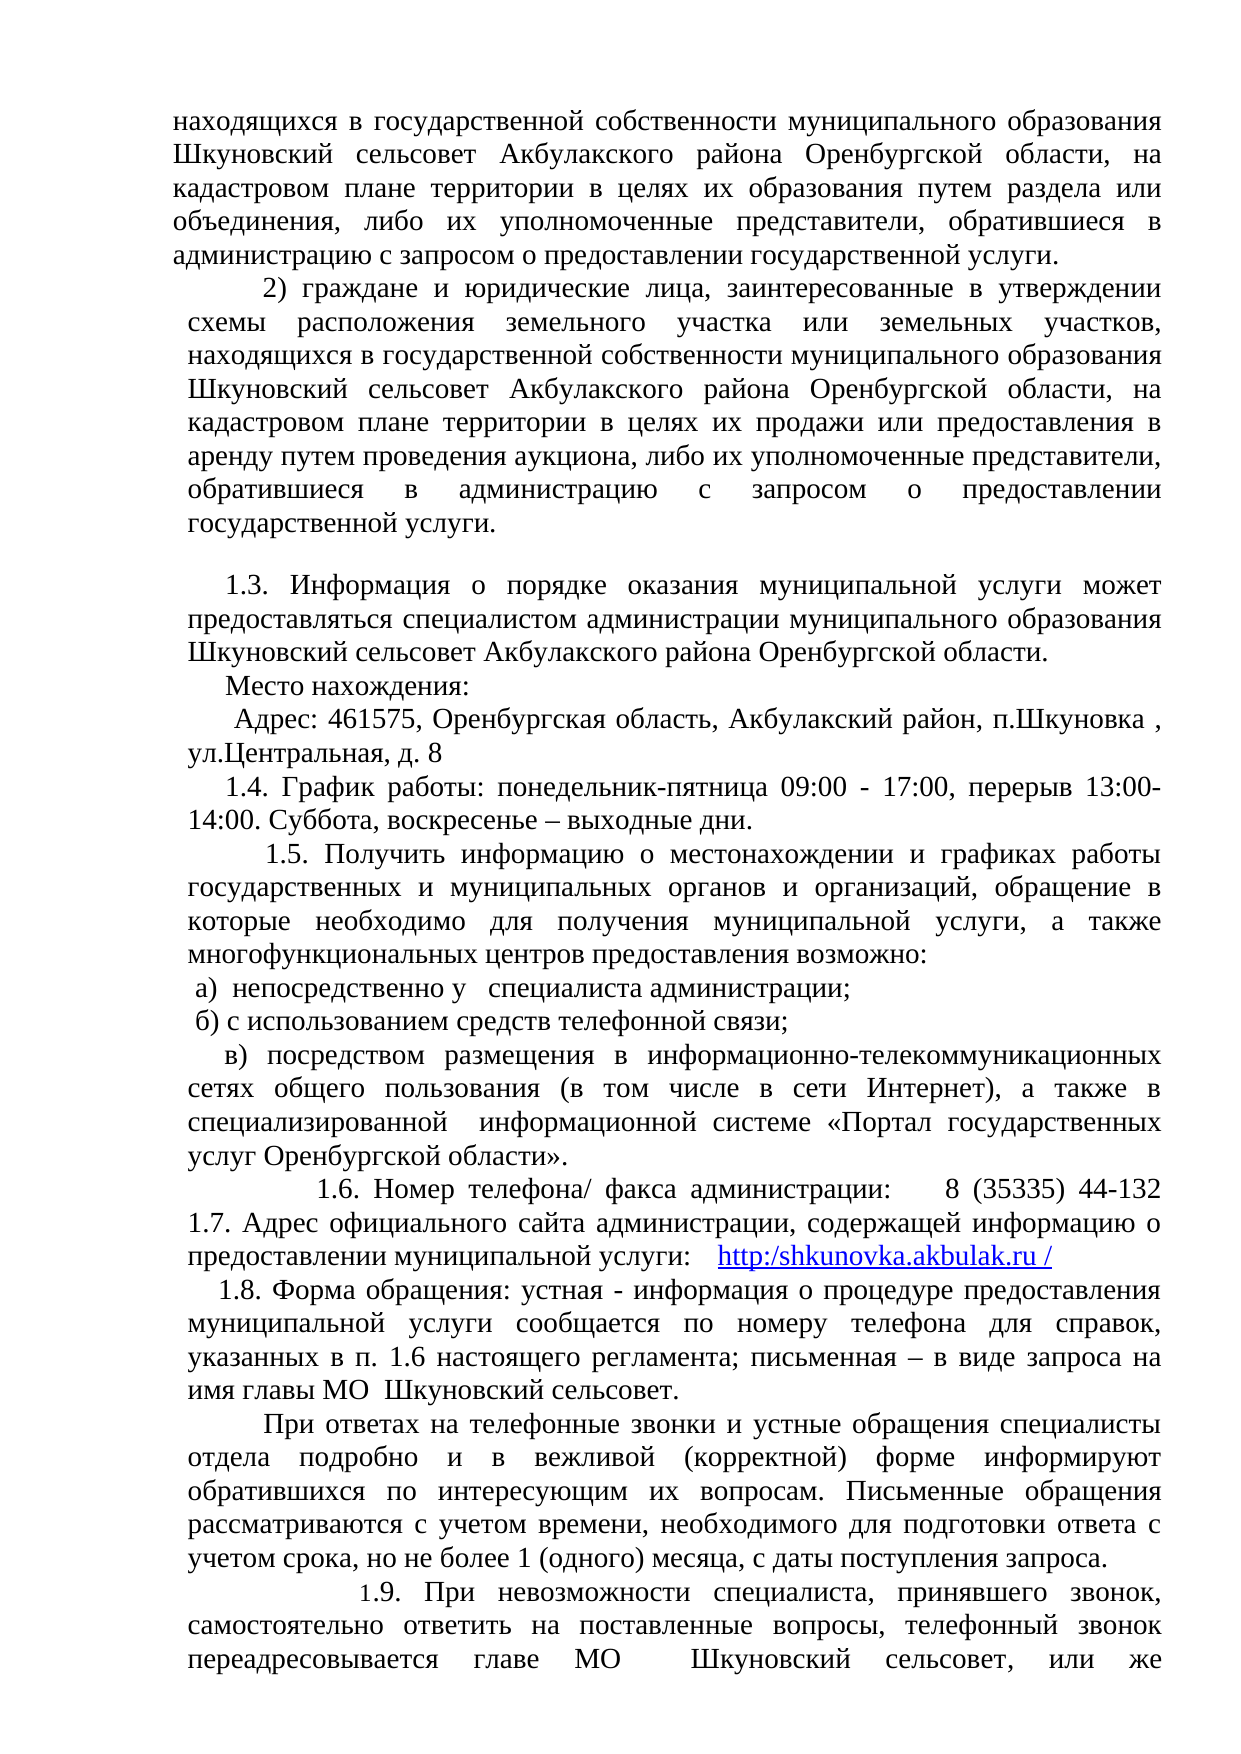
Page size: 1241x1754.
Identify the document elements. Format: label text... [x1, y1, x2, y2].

text Адрес: 461575, Оренбургская область, Акбулакский район, п.Шкуновка , ул.Центральная, д. 8 [187, 702, 1162, 769]
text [173, 103, 1162, 270]
text 2) граждане и юридические лица, заинтересованные в утверждении схемы расположения земельного участка или земельных участков, находящихся в государственной собственности муниципального образования Шкуновский сельсовет Акбулакского района Оренбургской области, на кадастровом плане территории в целях их продажи или предоставления в аренду путем проведения аукциона, либо их уполномоченные представители, обратившиеся в администрацию с запросом о предоставлении государственной услуги. [187, 270, 1162, 539]
text Место нахождения: [187, 668, 1162, 702]
text 1.8. Форма обращения: устная - информация о процедуре предоставления муниципальной услуги сообщается по номеру телефона для справок, указанных в п. 1.6 настоящего регламента; письменная – в виде запроса на имя главы МО Шкуновский сельсовет. [187, 1272, 1162, 1406]
text При ответах на телефонные звонки и устные обращения специалисты отдела подробно и в вежливой (корректной) форме информируют обратившихся по интересующим их вопросам. Письменные обращения рассматриваются с учетом времени, необходимого для подготовки ответа с учетом срока, но не более 1 (одного) месяца, с даты поступления запроса. [187, 1406, 1162, 1574]
text 1.3. Информация о порядке оказания муниципальной услуги может предоставляться специалистом администрации муниципального образования Шкуновский сельсовет Акбулакского района Оренбургской области. [187, 567, 1162, 668]
text 1.5. Получить информацию о местонахождении и графиках работы государственных и муниципальных органов и организаций, обращение в которые необходимо для получения муниципальной услуги, а также многофункциональных центров предоставления возможно: [187, 836, 1162, 970]
text б) с использованием средств телефонной связи; [187, 1003, 1162, 1037]
text а) непосредственно у специалиста администрации; [187, 970, 1162, 1003]
text 1.6. Номер телефона/ факса администрации: 8 (35335) 44-132 1.7. Адрес официального сайта администрации, содержащей информацию о предоставлении муниципальной услуги: http:/shkunovka.akbulak.ru / [187, 1171, 1162, 1272]
text в) посредством размещения в информационно-телекоммуникационных сетях общего пользования (в том числе в сети Интернет), а также в специализированной информационной системе «Портал государственных услуг Оренбургской области». [187, 1037, 1162, 1171]
text 1.4. График работы: понедельник-пятница 09:00 - 17:00, перерыв 13:00-14:00. Суббота, воскресенье – выходные дни. [187, 769, 1162, 836]
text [187, 1574, 1162, 1674]
